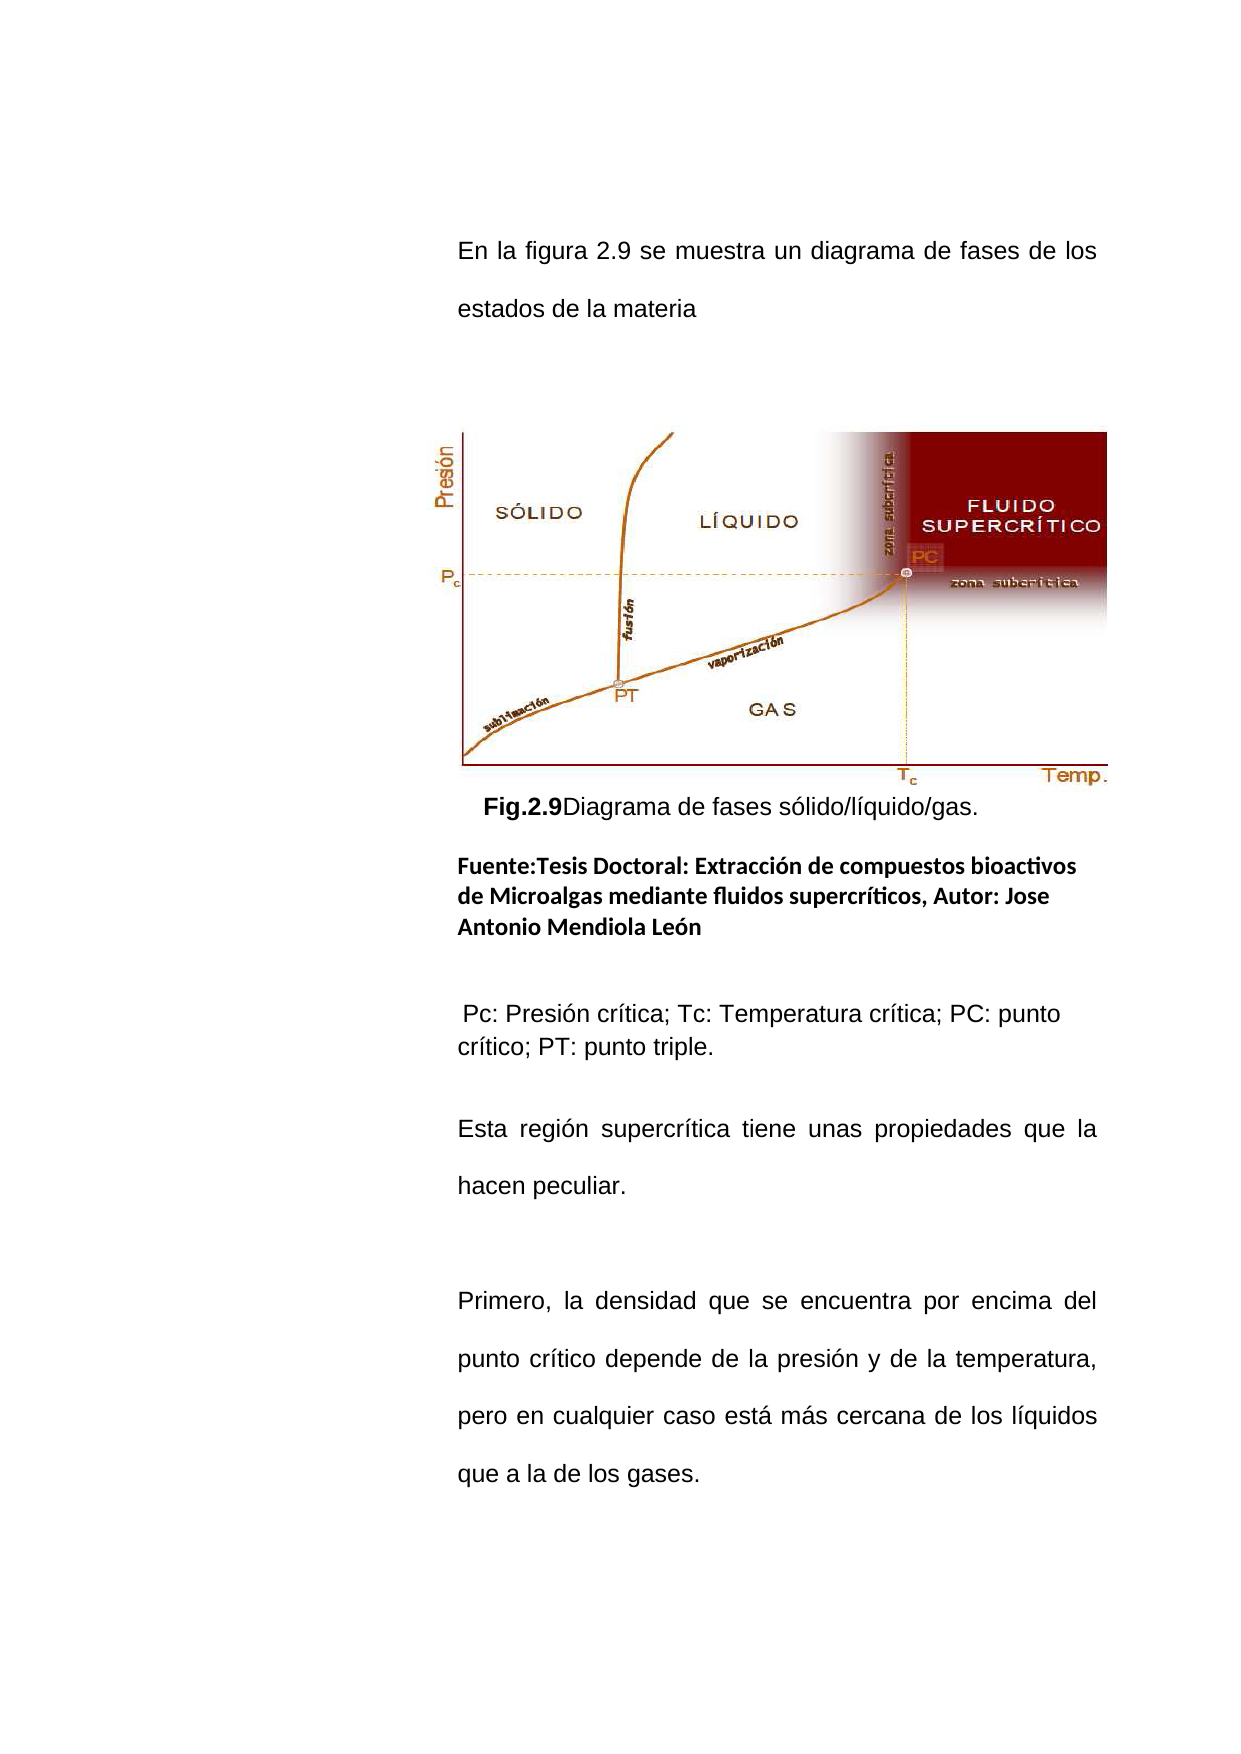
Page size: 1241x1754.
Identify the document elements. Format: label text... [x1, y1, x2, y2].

list Esta región supercrítica tiene unas propiedades que la hacen peculiar. [457, 1114, 1098, 1200]
list En la figura 2.9 se muestra un diagrama de fases de los estados de la materia [457, 236, 1098, 322]
text Pc: Presión crítica; Tc: Temperatura crítica; PC: punto crítico; PT: punto triple. [457, 999, 1098, 1061]
text Fig.2.9Diagrama de fases sólido/líquido/gas. [364, 792, 1098, 821]
text Fuente:Tesis Doctoral: Extracción de compuestos bioactivos de Microalgas mediante fluidos supercríticos, Autor: Jose Antonio Mendiola León [457, 850, 1098, 941]
list Primero, la densidad que se encuentra por encima del punto crítico depende de la presión y de la temperatura, pero en cualquier caso está más cercana de los líquidos que a la de los gases. [457, 1286, 1098, 1488]
